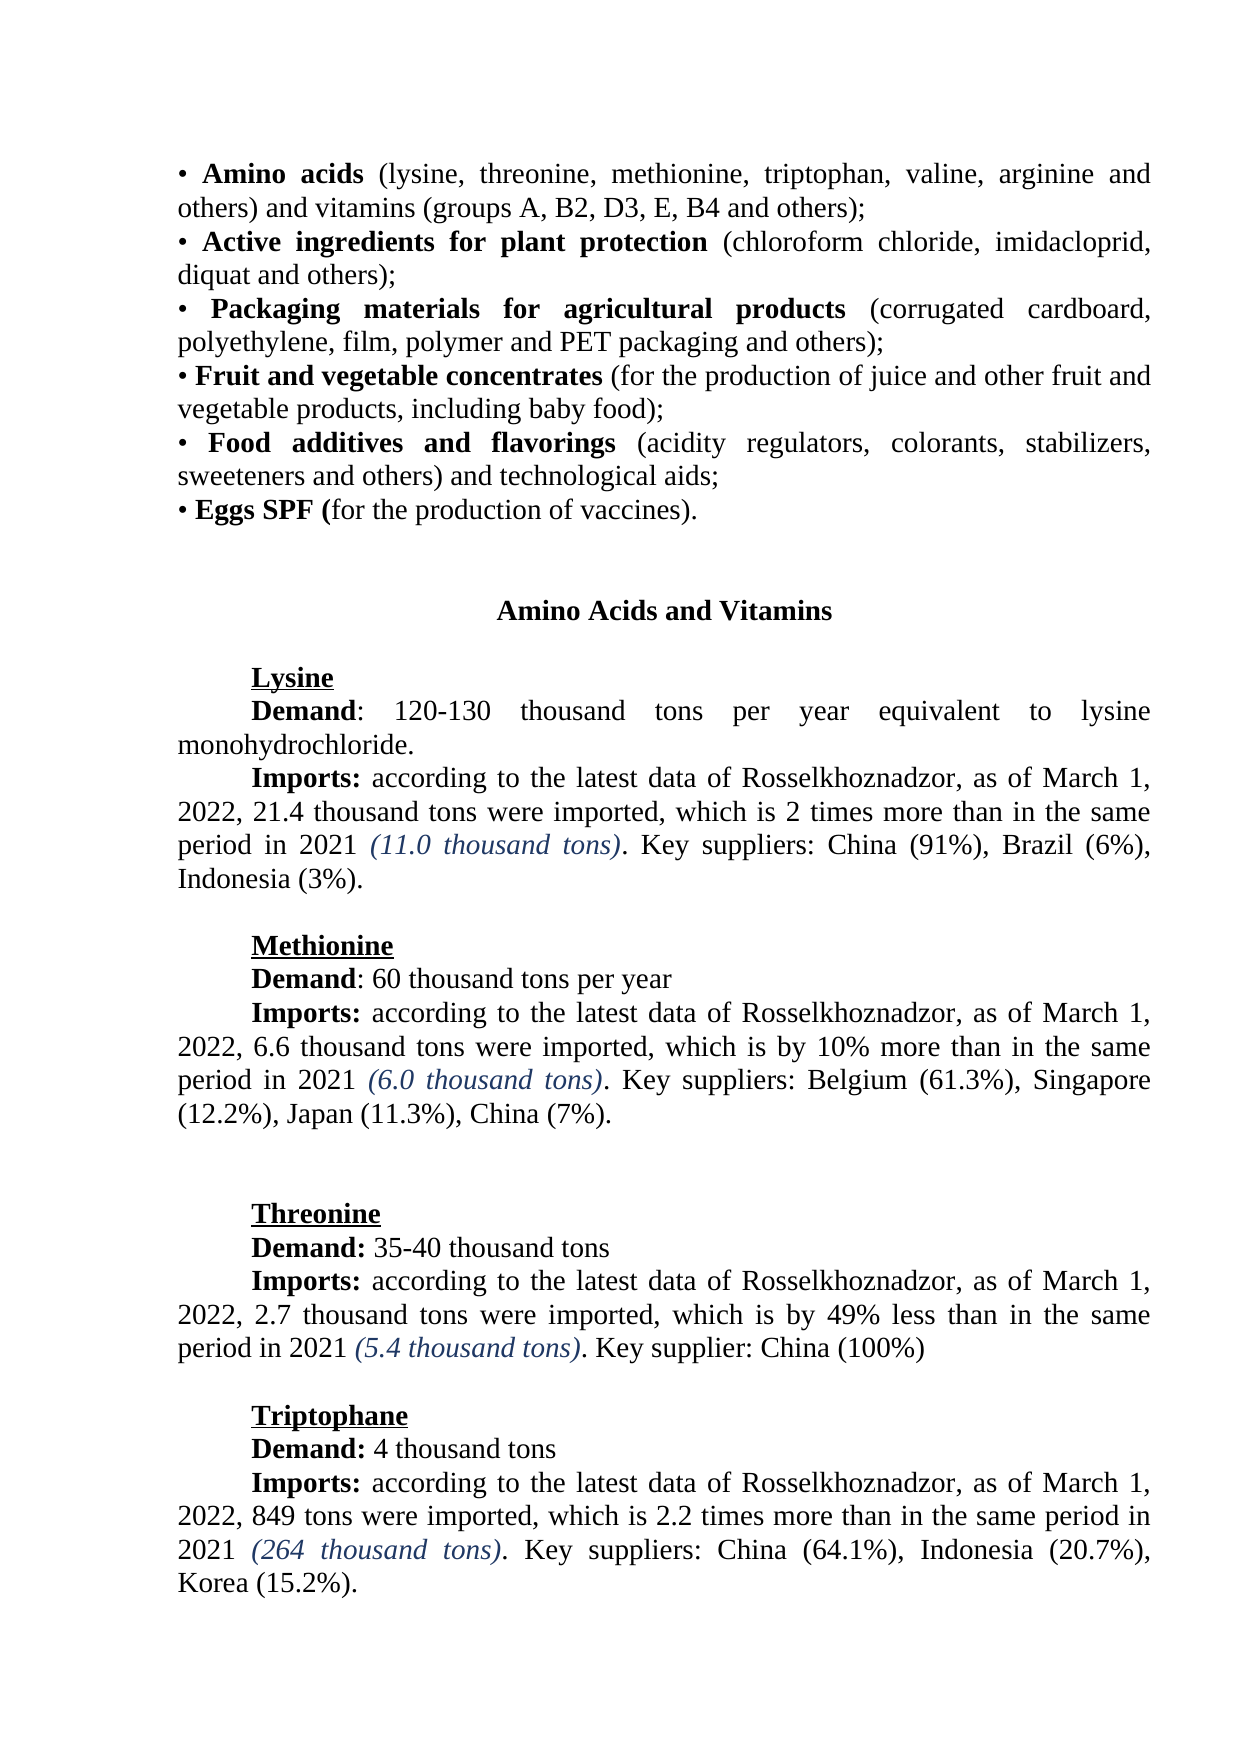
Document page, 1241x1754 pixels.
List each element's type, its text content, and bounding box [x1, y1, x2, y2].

text Imports: according to the latest data of Rosselkhoznadzor, as of March 1, 2022, 849 tons were imported, which is 2.2 times more than in the same period in 2021 (264 thousand tons). Key suppliers: China (64.1%), Indonesia (20.7%), Korea (15.2%). [177, 1465, 1152, 1599]
text Imports: according to the latest data of Rosselkhoznadzor, as of March 1, 2022, 21.4 thousand tons were imported, which is 2 times more than in the same period in 2021 (11.0 thousand tons). Key suppliers: China (91%), Brazil (6%), Indonesia (3%). [177, 760, 1152, 894]
text • Eggs SPF (for the production of vaccines). [177, 492, 1152, 526]
text Triptophane [177, 1398, 1152, 1431]
text • Active ingredients for plant protection (chloroform chloride, imidacloprid, diquat and others); [177, 224, 1152, 291]
text Imports: according to the latest data of Rosselkhoznadzor, as of March 1, 2022, 6.6 thousand tons were imported, which is by 10% more than in the same period in 2021 (6.0 thousand tons). Key suppliers: Belgium (61.3%), Singapore (12.2%), Japan (11.3%), China (7%). [177, 995, 1152, 1129]
text • Packaging materials for agricultural products (corrugated cardboard, polyethylene, film, polymer and PET packaging and others); [177, 291, 1152, 358]
text Threonine [177, 1196, 1152, 1230]
text • Amino acids (lysine, threonine, methionine, triptophan, valine, arginine and others) and vitamins (groups A, B2, D3, E, B4 and others); [177, 157, 1152, 224]
text Methionine [177, 928, 1152, 962]
text • Food additives and flavorings (acidity regulators, colorants, stabilizers, sweeteners and others) and technological aids; [177, 425, 1152, 492]
text Demand: 4 thousand tons [177, 1431, 1152, 1465]
text Lysine [177, 660, 1152, 693]
text Imports: according to the latest data of Rosselkhoznadzor, as of March 1, 2022, 2.7 thousand tons were imported, which is by 49% less than in the same period in 2021 (5.4 thousand tons). Key supplier: China (100%) [177, 1263, 1152, 1364]
text Amino Acids and Vitamins [177, 593, 1152, 626]
text Demand: 120-130 thousand tons per year equivalent to lysine monohydrochloride. [177, 693, 1152, 760]
text Demand: 60 thousand tons per year [177, 962, 1152, 995]
text Demand: 35-40 thousand tons [177, 1230, 1152, 1263]
text • Fruit and vegetable concentrates (for the production of juice and other fruit and vegetable products, including baby food); [177, 358, 1152, 425]
